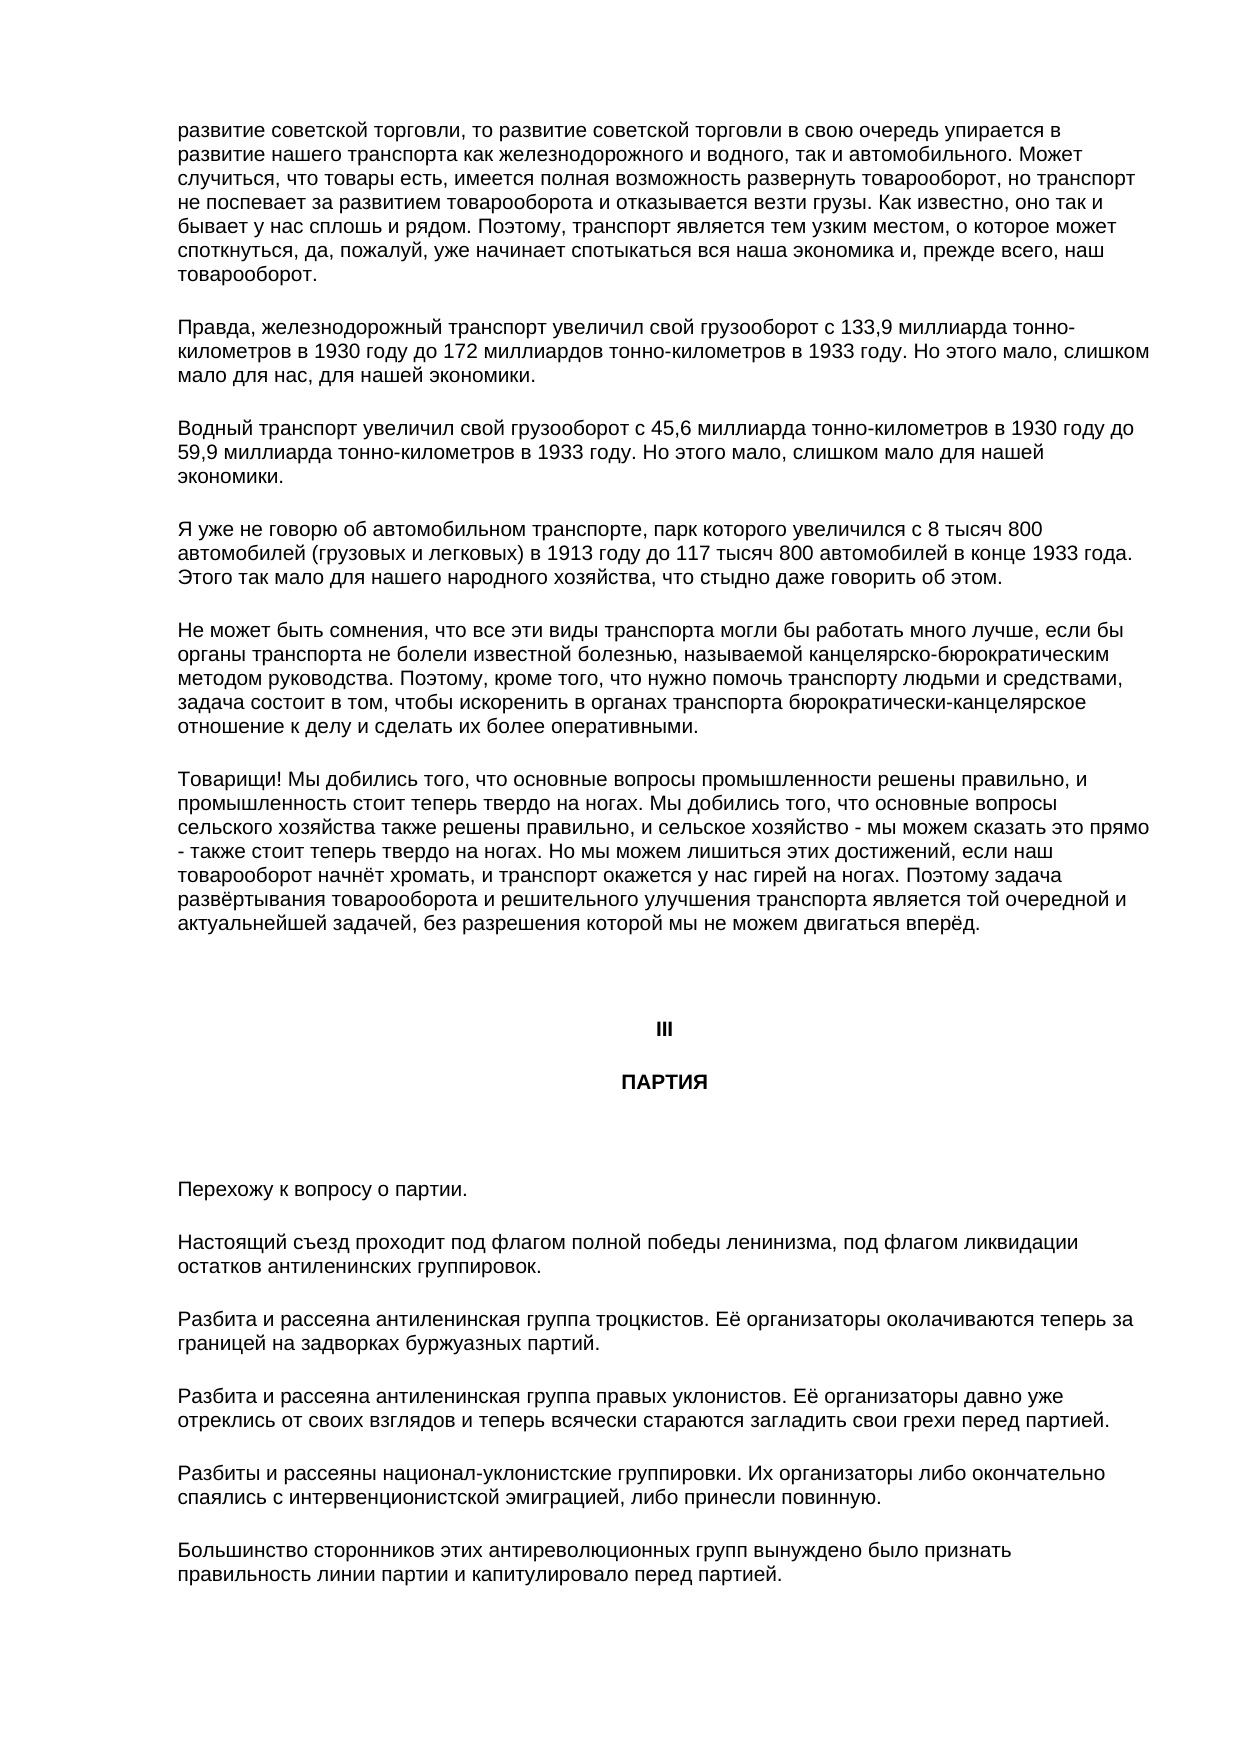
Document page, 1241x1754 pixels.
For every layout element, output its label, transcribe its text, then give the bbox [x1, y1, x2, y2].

text Я уже не говорю об автомобильном транспорте, парк которого увеличился с 8 тысяч 800 автомобилей (грузовых и легковых) в 1913 году до 117 тысяч 800 автомобилей в конце 1933 года. Этого так мало для нашего народного хозяйства, что стыдно даже говорить об этом. [177, 517, 1152, 589]
text Настоящий съезд проходит под флагом полной победы ленинизма, под флагом ликвидации остатков антиленинских группировок. [177, 1229, 1152, 1277]
text Водный транспорт увеличил свой грузооборот с 45,6 миллиарда тонно-километров в 1930 году до 59,9 миллиарда тонно-километров в 1933 году. Но этого мало, слишком мало для нашей экономики. [177, 416, 1152, 488]
text Перехожу к вопросу о партии. [177, 1176, 1152, 1200]
text Разбита и рассеяна антиленинская группа правых уклонистов. Её организаторы давно уже отреклись от своих взглядов и теперь всячески стараются загладить свои грехи перед партией. [177, 1384, 1152, 1432]
text Правда, железнодорожный транспорт увеличил свой грузооборот с 133,9 миллиарда тонно-километров в 1930 году до 172 миллиардов тонно-километров в 1933 году. Но этого мало, слишком мало для нас, для нашей экономики. [177, 315, 1152, 387]
text Не может быть сомнения, что все эти виды транспорта могли бы работать много лучше, если бы органы транспорта не болели известной болезнью, называемой канцелярско-бюрократическим методом руководства. Поэтому, кроме того, что нужно помочь транспорту людьми и средствами, задача состоит в том, чтобы искоренить в органах транспорта бюрократически-канцелярское отношение к делу и сделать их более оперативными. [177, 618, 1152, 738]
text III [177, 1017, 1152, 1041]
text Разбита и рассеяна антиленинская группа троцкистов. Её организаторы околачиваются теперь за границей на задворках буржуазных партий. [177, 1307, 1152, 1354]
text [177, 118, 1152, 286]
text ПАРТИЯ [177, 1070, 1152, 1094]
text Разбиты и рассеяны национал-уклонистские группировки. Их организаторы либо окончательно спаялись с интервенционистской эмиграцией, либо принесли повинную. [177, 1461, 1152, 1509]
text Большинство сторонников этих антиреволюционных групп вынуждено было признать правильность линии партии и капитулировало перед партией. [177, 1538, 1152, 1586]
text Товарищи! Мы добились того, что основные вопросы промышленности решены правильно, и промышленность стоит теперь твердо на ногах. Мы добились того, что основные вопросы сельского хозяйства также решены правильно, и сельское хозяйство - мы можем сказать это прямо - также стоит теперь твердо на ногах. Но мы можем лишиться этих достижений, если наш товарооборот начнёт хромать, и транспорт окажется у нас гирей на ногах. Поэтому задача развёртывания товарооборота и решительного улучшения транспорта является той очередной и актуальнейшей задачей, без разрешения которой мы не можем двигаться вперёд. [177, 767, 1152, 935]
